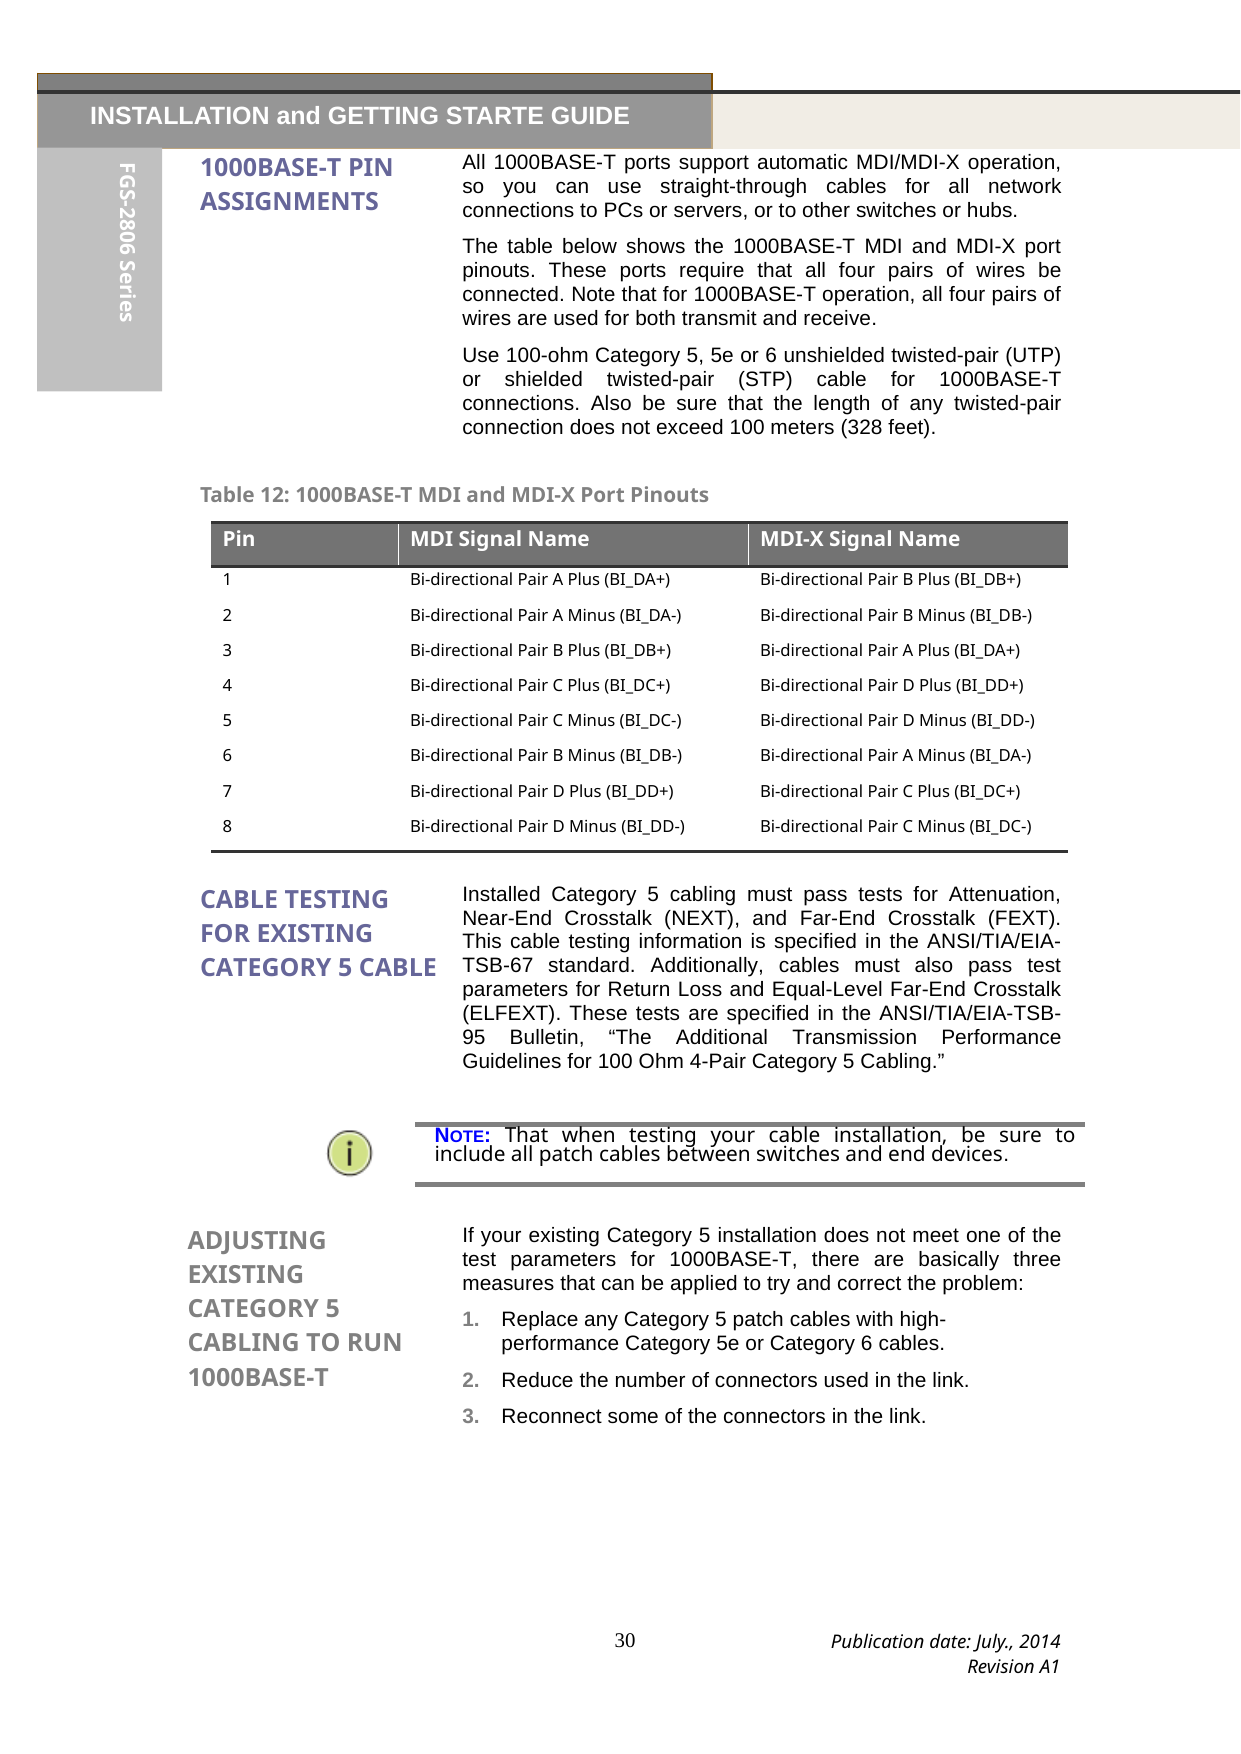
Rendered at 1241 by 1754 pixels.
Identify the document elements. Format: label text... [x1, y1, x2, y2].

table_cell Bi-directional Pair B Minus (BI_DB-) [399, 744, 748, 779]
text Installed Category 5 cabling must pass tests for Attenuation, Near-End Crosstalk (NEXT), and Far-End Crosstalk (FEXT). This cable testing information is specified in the ANSI/TIA/EIA-TSB-67 standard. Additionally, cables must also pass test parameters for Return Loss and Equal-Level Far-End Crosstalk (ELFEXT). These tests are specified in the ANSI/TIA/EIA-TSB-95 Bulletin, “The Additional Transmission Performance Guidelines for 100 Ohm 4-Pair Category 5 Cabling.” [462, 881, 1062, 1073]
table_header MDI Signal Name [399, 524, 748, 565]
table_cell 6 [211, 744, 398, 779]
table_cell 8 [211, 814, 398, 849]
text All 1000BASE-T ports support automatic MDI/MDI-X operation, so you can use straight-through cables for all network connections to PCs or servers, or to other switches or hubs. [462, 150, 1062, 222]
text If your existing Category 5 installation does not meet one of the test parameters for 1000BASE-T, there are basically three measures that can be applied to try and correct the problem: [462, 1223, 1062, 1295]
table_cell Bi-directional Pair D Plus (BI_DD+) [399, 779, 748, 814]
table_cell Bi-directional Pair C Plus (BI_DC+) [399, 674, 748, 709]
table_cell Bi-directional Pair D Minus (BI_DD-) [749, 709, 1068, 744]
text Use 100-ohm Category 5, 5e or 6 unshielded twisted-pair (UTP) or shielded twisted-pair (STP) cable for 1000BASE-T connections. Also be sure that the length of any twisted-pair connection does not exceed 100 meters (328 feet). [462, 343, 1062, 438]
list Replace any Category 5 patch cables with high-performance Category 5e or Category 6 cables. [462, 1307, 1062, 1355]
table_cell Bi-directional Pair B Plus (BI_DB+) [749, 568, 1068, 603]
table_cell Bi-directional Pair D Minus (BI_DD-) [399, 814, 748, 849]
title CABLE TESTING FOR EXISTING CATEGORY 5 CABLE [200, 881, 437, 984]
table_cell Bi-directional Pair A Plus (BI_DA+) [399, 568, 748, 603]
table_cell Bi-directional Pair B Plus (BI_DB+) [399, 638, 748, 673]
text ADJUSTING EXISTING CATEGORY 5 CABLING TO RUN 1000BASE-T [187, 1223, 437, 1393]
list Reduce the number of connectors used in the link. [462, 1368, 1062, 1392]
table_cell Bi-directional Pair C Minus (BI_DC-) [749, 814, 1068, 849]
text Table 12: 1000BASE-T MDI and MDI-X Port Pinouts [200, 480, 1062, 508]
list Reconnect some of the connectors in the link. [462, 1404, 1062, 1428]
table_cell 3 [211, 638, 398, 673]
table_header MDI-X Signal Name [749, 524, 1068, 565]
picture [320, 1126, 378, 1182]
table_cell Bi-directional Pair C Minus (BI_DC-) [399, 709, 748, 744]
table_cell Bi-directional Pair D Plus (BI_DD+) [749, 674, 1068, 709]
table_cell Bi-directional Pair C Plus (BI_DC+) [749, 779, 1068, 814]
table_cell Bi-directional Pair A Plus (BI_DA+) [749, 638, 1068, 673]
table_header NOTE: That when testing your cable installation, be sure to include all patch cables between switches and end devices. [415, 1127, 1085, 1182]
table_cell 5 [211, 709, 398, 744]
table_cell Bi-directional Pair B Minus (BI_DB-) [749, 603, 1068, 638]
table_header Pin [211, 524, 398, 565]
text The table below shows the 1000BASE-T MDI and MDI-X port pinouts. These ports require that all four pairs of wires be connected. Note that for 1000BASE-T operation, all four pairs of wires are used for both transmit and receive. [462, 234, 1062, 330]
title 1000BASE-T PIN ASSIGNMENTS [200, 150, 437, 218]
table_cell Bi-directional Pair A Minus (BI_DA-) [749, 744, 1068, 779]
table_cell 1 [211, 568, 398, 603]
table_header [211, 1122, 415, 1182]
table_cell 4 [211, 674, 398, 709]
table_cell Bi-directional Pair A Minus (BI_DA-) [399, 603, 748, 638]
table_cell 2 [211, 603, 398, 638]
table_cell 7 [211, 779, 398, 814]
